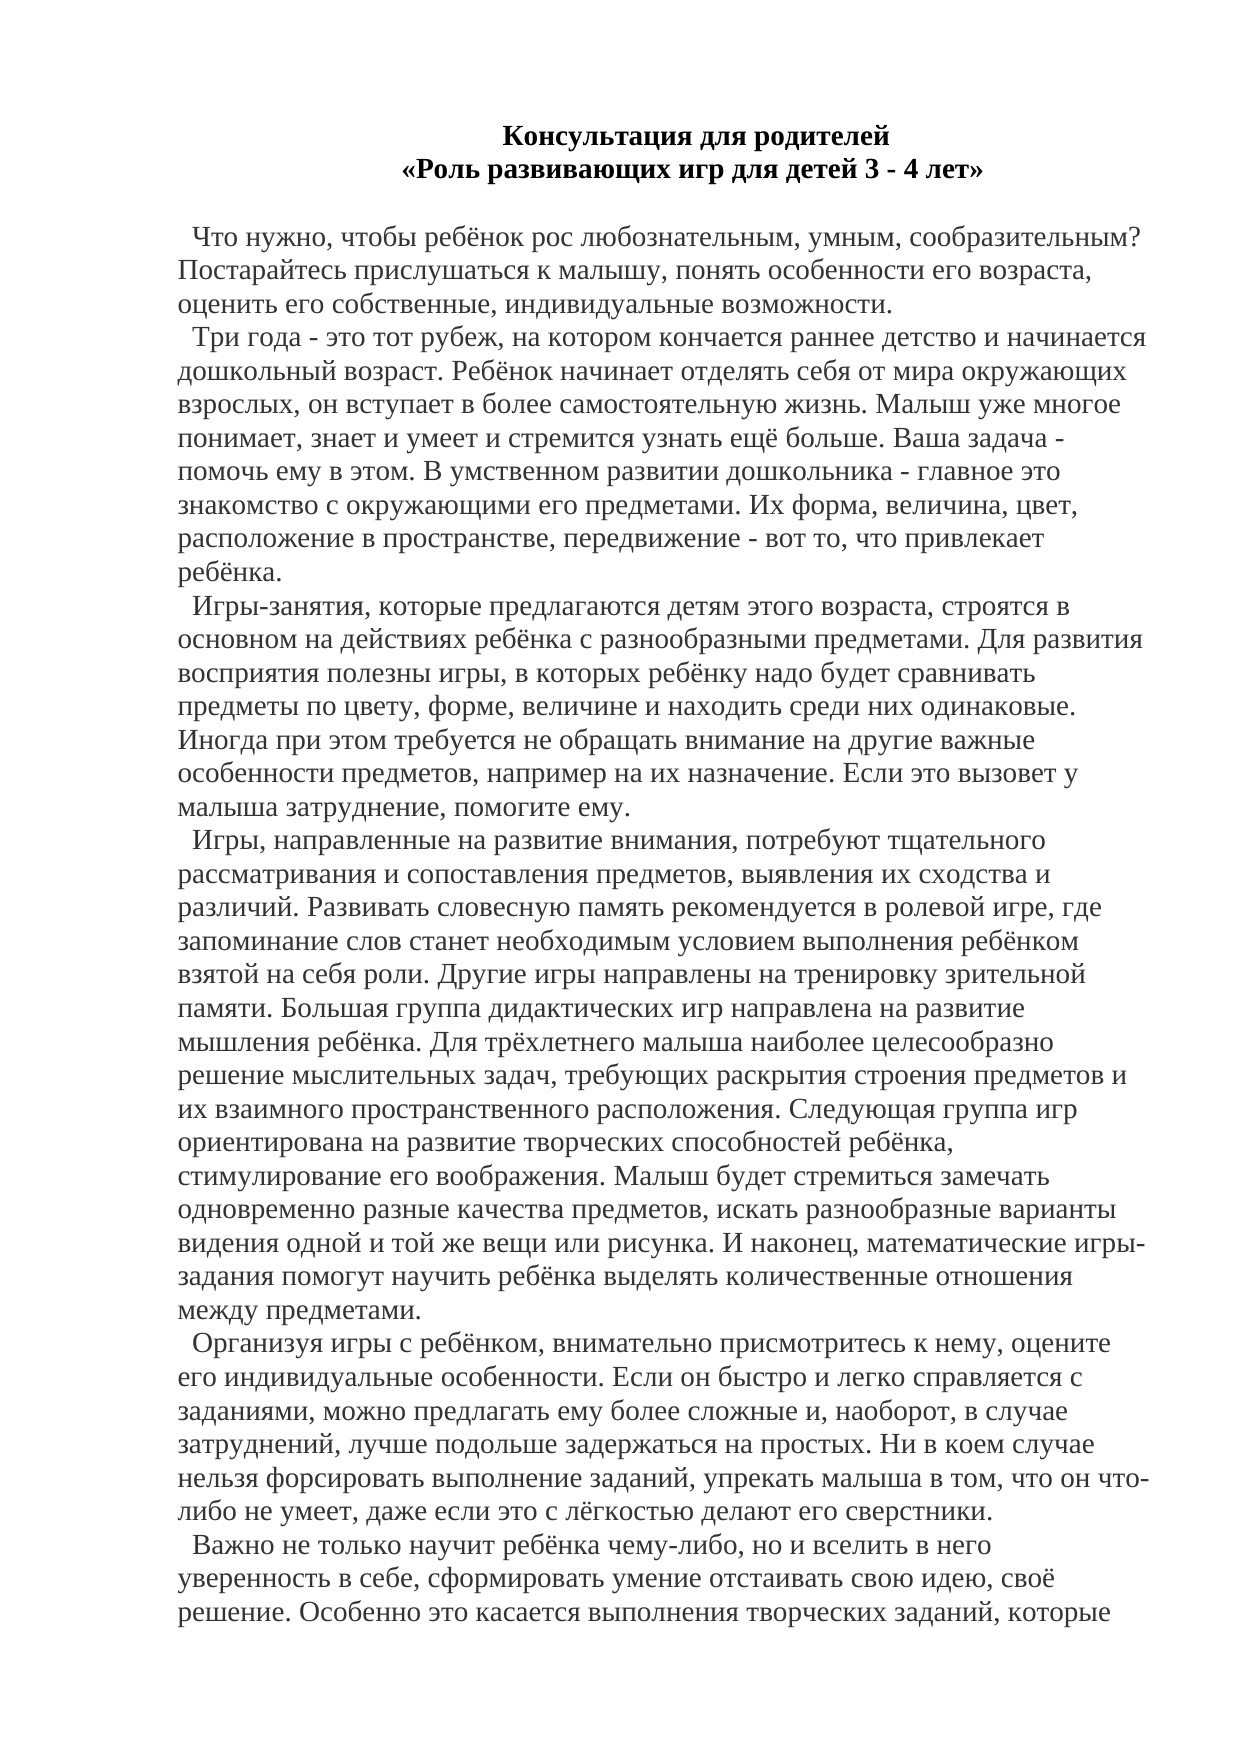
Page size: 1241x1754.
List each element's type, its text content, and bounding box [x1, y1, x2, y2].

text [177, 1527, 1152, 1627]
text Организуя игры с ребёнком, внимательно присмотритесь к нему, оцените его индивидуальные особенности. Если он быстро и легко справляется с заданиями, можно предлагать ему более сложные и, наоборот, в случае затруднений, лучше подольше задержаться на простых. Ни в коем случае нельзя форсировать выполнение заданий, упрекать малыша в том, что он что-либо не умеет, даже если это с лёгкостью делают его сверстники. [177, 1326, 1152, 1527]
text «Роль развивающих игр для детей 3 - 4 лет» [177, 152, 1152, 185]
text Три года - это тот рубеж, на котором кончается раннее детство и начинается дошкольный возраст. Ребёнок начинает отделять себя от мира окружающих взрослых, он вступает в более самостоятельную жизнь. Малыш уже многое понимает, знает и умеет и стремится узнать ещё больше. Ваша задача - помочь ему в этом. В умственном развитии дошкольника - главное это знакомство с окружающими его предметами. Их форма, величина, цвет, расположение в пространстве, передвижение - вот то, что привлекает ребёнка. [177, 319, 1152, 588]
text Что нужно, чтобы ребёнок рос любознательным, умным, сообразительным? Постарайтесь прислушаться к малышу, понять особенности его возраста, оценить его собственные, индивидуальные возможности. [177, 219, 1152, 319]
text Игры-занятия, которые предлагаются детям этого возраста, строятся в основном на действиях ребёнка с разнообразными предметами. Для развития восприятия полезны игры, в которых ребёнку надо будет сравнивать предметы по цвету, форме, величине и находить среди них одинаковые. Иногда при этом требуется не обращать внимание на другие важные особенности предметов, например на их назначение. Если это вызовет у малыша затруднение, помогите ему. [177, 588, 1152, 822]
text Игры, направленные на развитие внимания, потребуют тщательного рассматривания и сопоставления предметов, выявления их сходства и различий. Развивать словесную память рекомендуется в ролевой игре, где запоминание слов станет необходимым условием выполнения ребёнком взятой на себя роли. Другие игры направлены на тренировку зрительной памяти. Большая группа дидактических игр направлена на развитие мышления ребёнка. Для трёхлетнего малыша наиболее целесообразно решение мыслительных задач, требующих раскрытия строения предметов и их взаимного пространственного расположения. Следующая группа игр ориентирована на развитие творческих способностей ребёнка, стимулирование его воображения. Малыш будет стремиться замечать одновременно разные качества предметов, искать разнообразные варианты видения одной и той же вещи или рисунка. И наконец, математические игры-задания помогут научить ребёнка выделять количественные отношения между предметами. [177, 822, 1152, 1326]
text Консультация для родителей [177, 118, 1152, 152]
